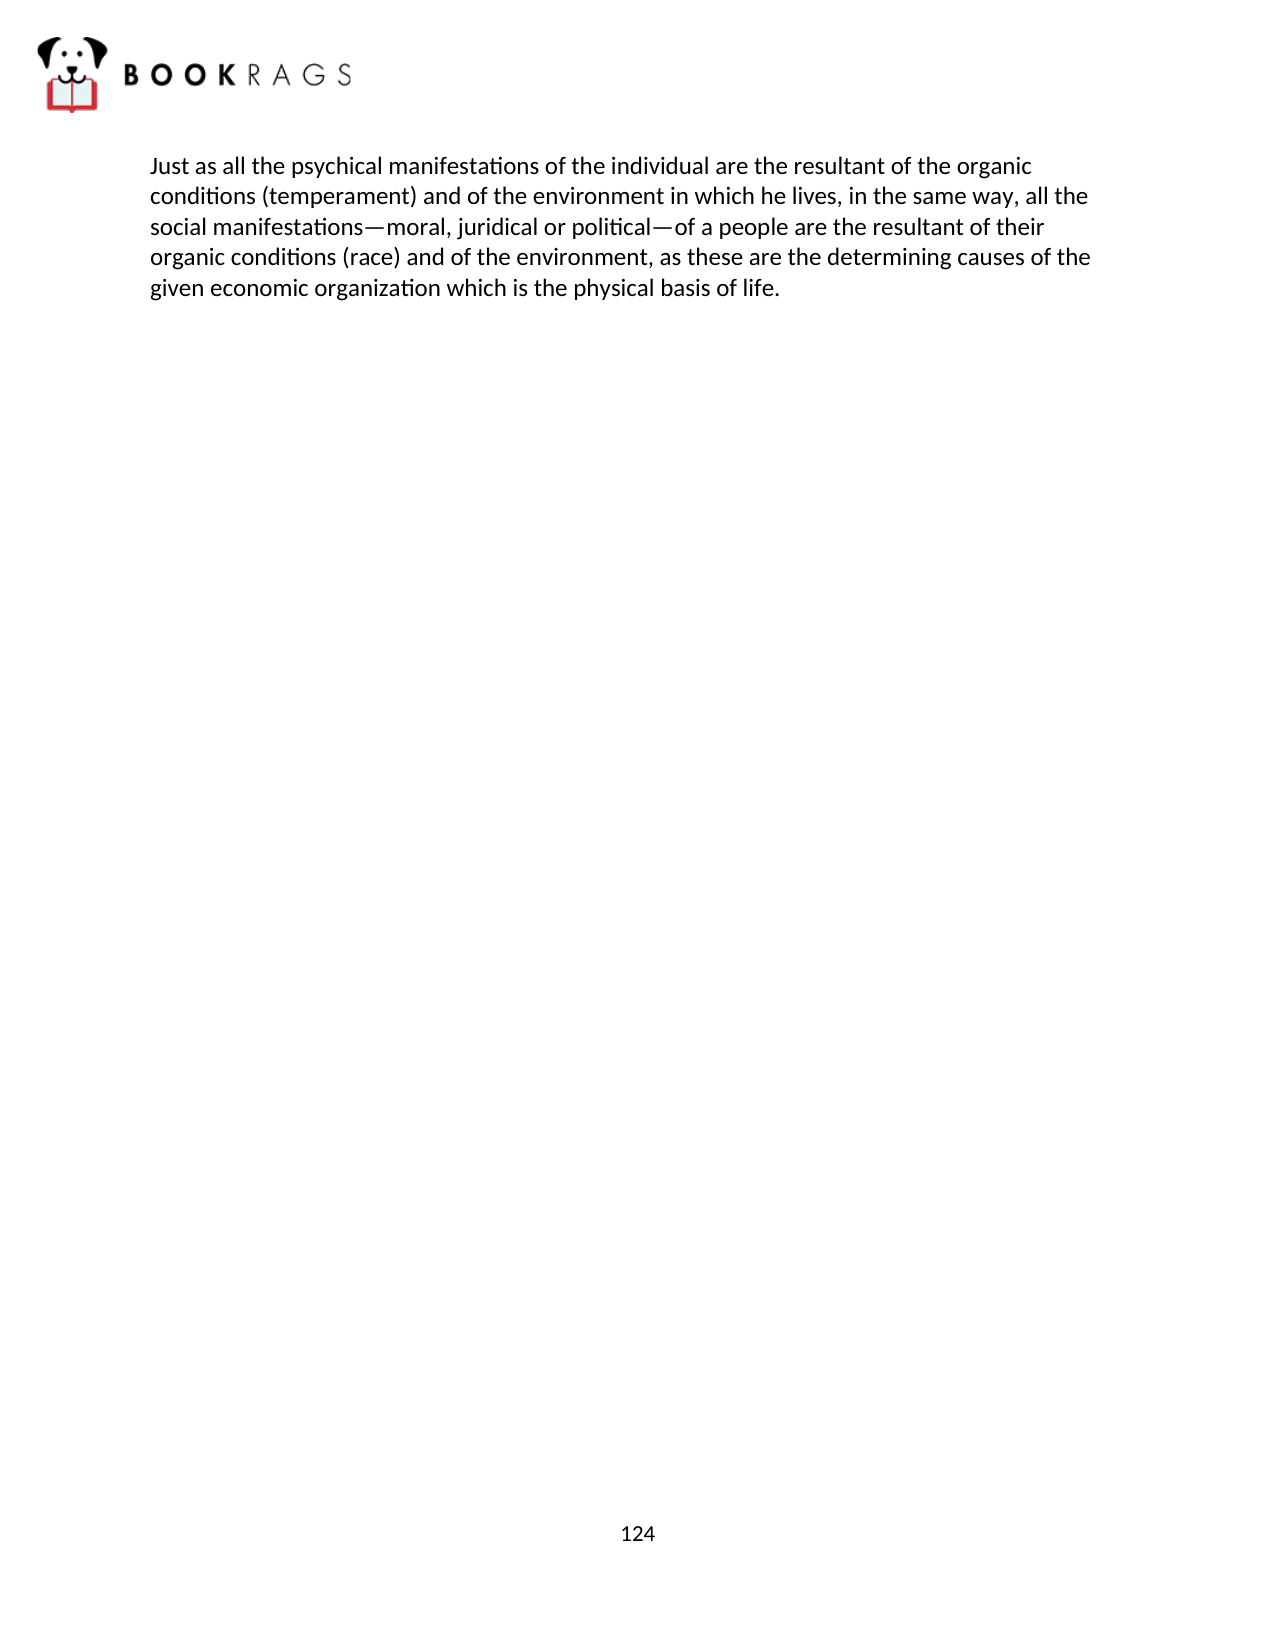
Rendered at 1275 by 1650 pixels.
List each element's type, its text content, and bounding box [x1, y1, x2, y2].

text Just as all the psychical manifestations of the individual are the resultant of the organic conditions (temperament) and of the environment in which he lives, in the same way, all the social manifestations—­moral, juridical or political—­of a people are the resultant of their organic conditions (race) and of the environment, as these are the determining causes of the given economic organization which is the physical basis of life. [150, 150, 1125, 303]
picture [37, 37, 351, 113]
